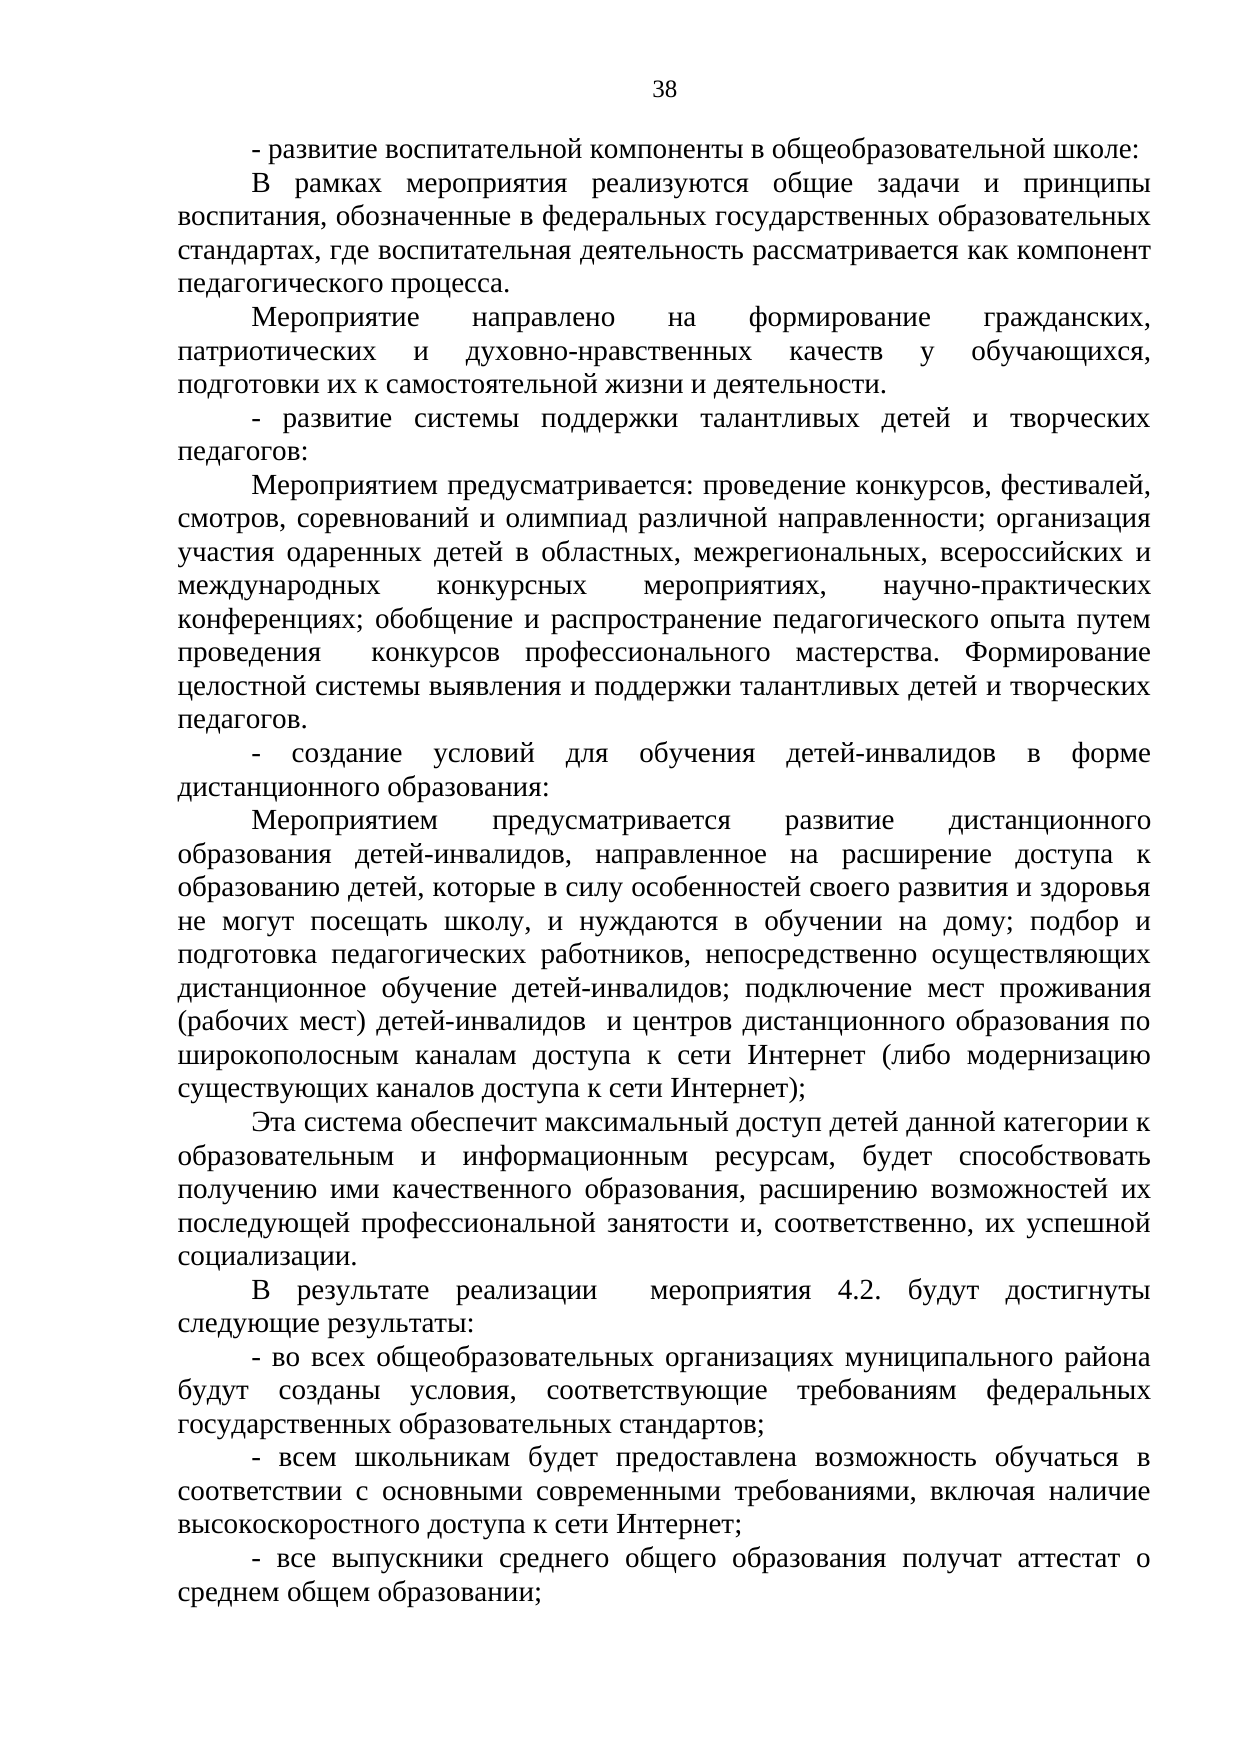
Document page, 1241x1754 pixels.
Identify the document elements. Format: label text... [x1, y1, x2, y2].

text - развитие воспитательной компоненты в общеобразовательной школе: [177, 131, 1152, 165]
text Эта система обеспечит максимальный доступ детей данной категории к образовательным и информационным ресурсам, будет способствовать получению ими качественного образования, расширению возможностей их последующей профессиональной занятости и, соответственно, их успешной социализации. [177, 1104, 1152, 1272]
text В рамках мероприятия реализуются общие задачи и принципы воспитания, обозначенные в федеральных государственных образовательных стандартах, где воспитательная деятельность рассматривается как компонент педагогического процесса. [177, 165, 1152, 299]
text Мероприятием предусматривается развитие дистанционного образования детей-инвалидов, направленное на расширение доступа к образованию детей, которые в силу особенностей своего развития и здоровья не могут посещать школу, и нуждаются в обучении на дому; подбор и подготовка педагогических работников, непосредственно осуществляющих дистанционное обучение детей-инвалидов; подключение мест проживания (рабочих мест) детей-инвалидов и центров дистанционного образования по широкополосным каналам доступа к сети Интернет (либо модернизацию существующих каналов доступа к сети Интернет); [177, 802, 1152, 1104]
text Мероприятием предусматривается: проведение конкурсов, фестивалей, смотров, соревнований и олимпиад различной направленности; организация участия одаренных детей в областных, межрегиональных, всероссийских и международных конкурсных мероприятиях, научно-практических конференциях; обобщение и распространение педагогического опыта путем проведения конкурсов профессионального мастерства. Формирование целостной системы выявления и поддержки талантливых детей и творческих педагогов. [177, 467, 1152, 735]
text - во всех общеобразовательных организациях муниципального района будут созданы условия, соответствующие требованиям федеральных государственных образовательных стандартов; [177, 1339, 1152, 1439]
text В результате реализации мероприятия 4.2. будут достигнуты следующие результаты: [177, 1272, 1152, 1339]
text - всем школьникам будет предоставлена возможность обучаться в соответствии с основными современными требованиями, включая наличие высокоскоростного доступа к сети Интернет; [177, 1439, 1152, 1540]
text - все выпускники среднего общего образования получат аттестат о среднем общем образовании; [177, 1540, 1152, 1607]
text Мероприятие направлено на формирование гражданских, патриотических и духовно-нравственных качеств у обучающихся, подготовки их к самостоятельной жизни и деятельности. [177, 299, 1152, 400]
text - развитие системы поддержки талантливых детей и творческих педагогов: [177, 400, 1152, 467]
text - создание условий для обучения детей-инвалидов в форме дистанционного образования: [177, 735, 1152, 802]
